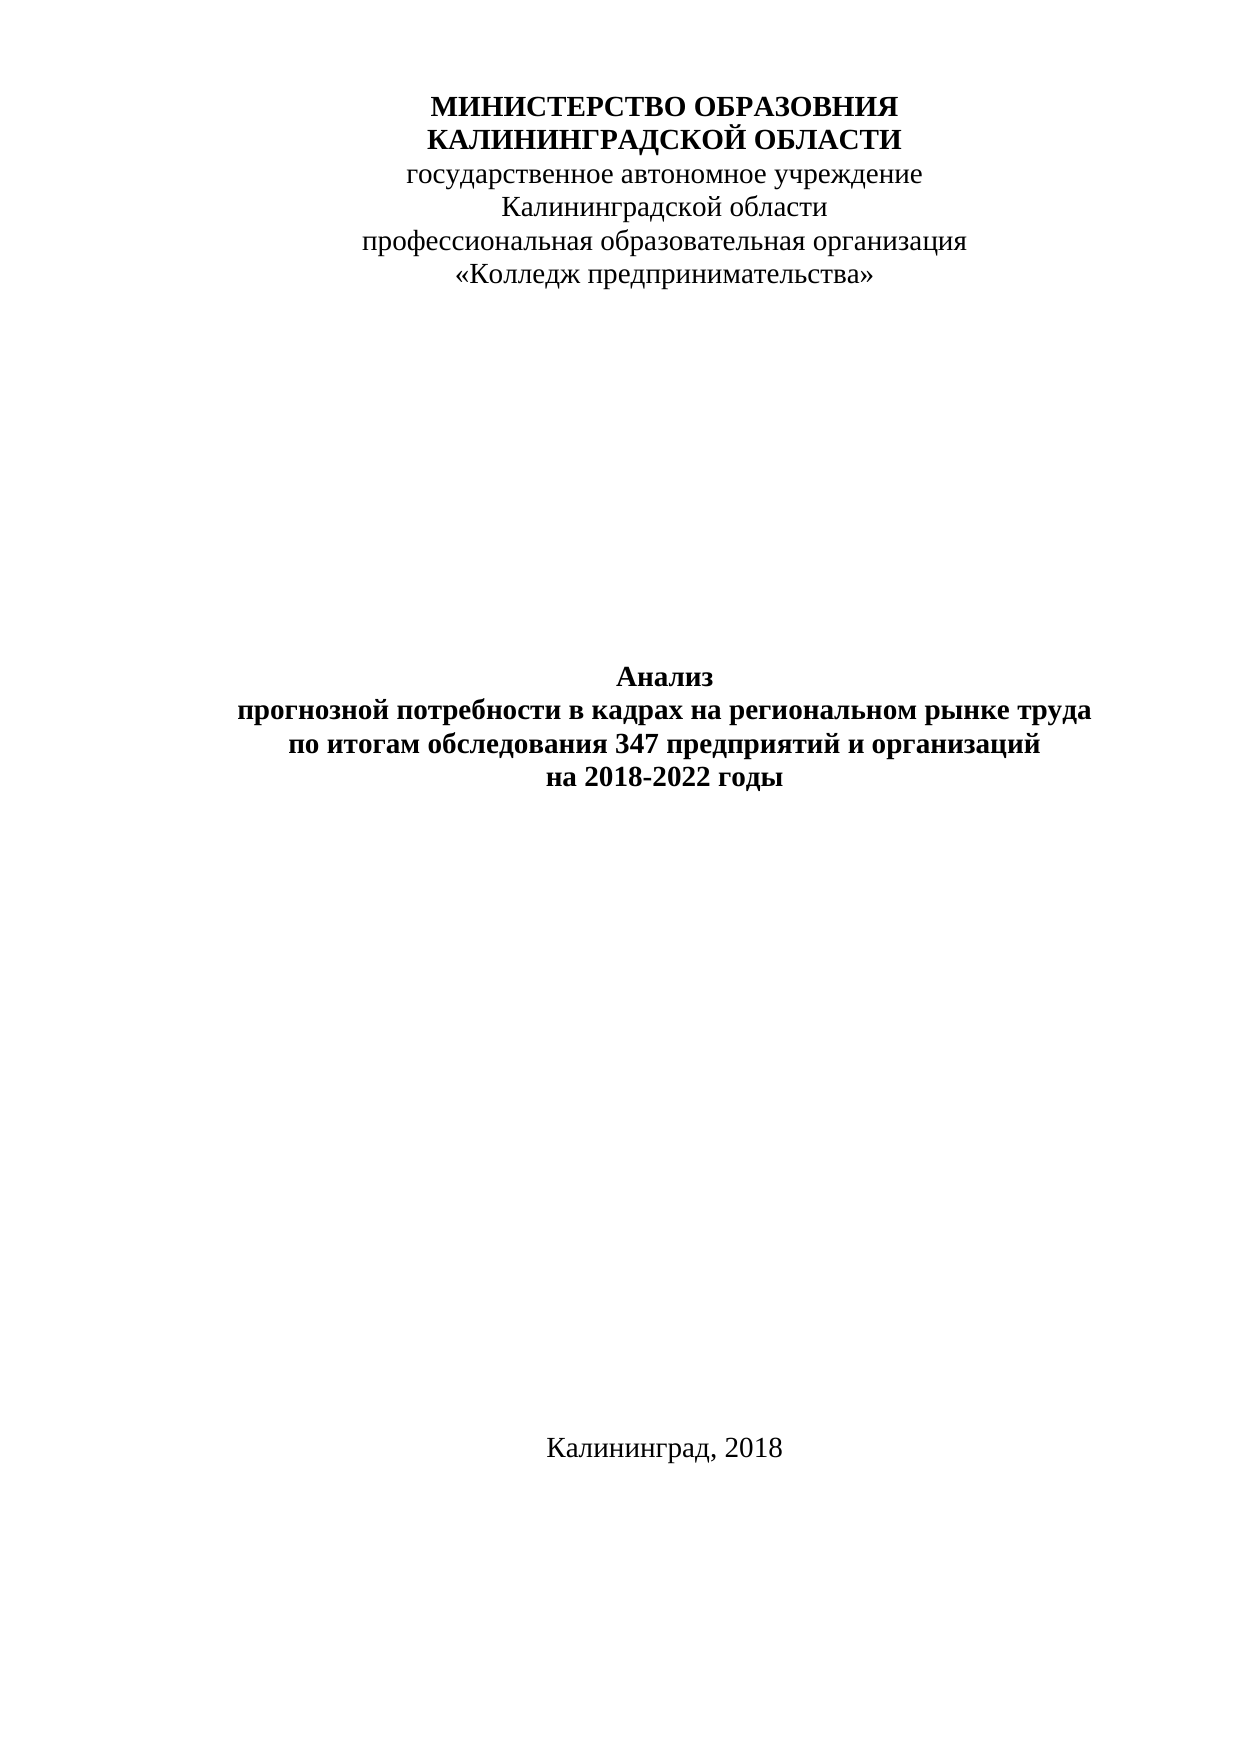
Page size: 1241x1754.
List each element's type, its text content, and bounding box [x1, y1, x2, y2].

text КАЛИНИНГРАДСКОЙ ОБЛАСТИ [177, 122, 1152, 156]
text государственное автономное учреждение [177, 156, 1152, 189]
text Калининградской области [177, 189, 1152, 223]
text профессиональная образовательная организация [177, 223, 1152, 256]
text Калининград, 2018 [177, 1430, 1152, 1464]
text Анализ [177, 659, 1152, 692]
text на 2018-2022 годы [177, 759, 1152, 793]
text по итогам обследования 347 предприятий и организаций [177, 726, 1152, 759]
text «Колледж предпринимательства» [177, 256, 1152, 290]
text МИНИСТЕРСТВО ОБРАЗОВНИЯ [177, 89, 1152, 122]
text прогнозной потребности в кадрах на региональном рынке труда [177, 692, 1152, 726]
